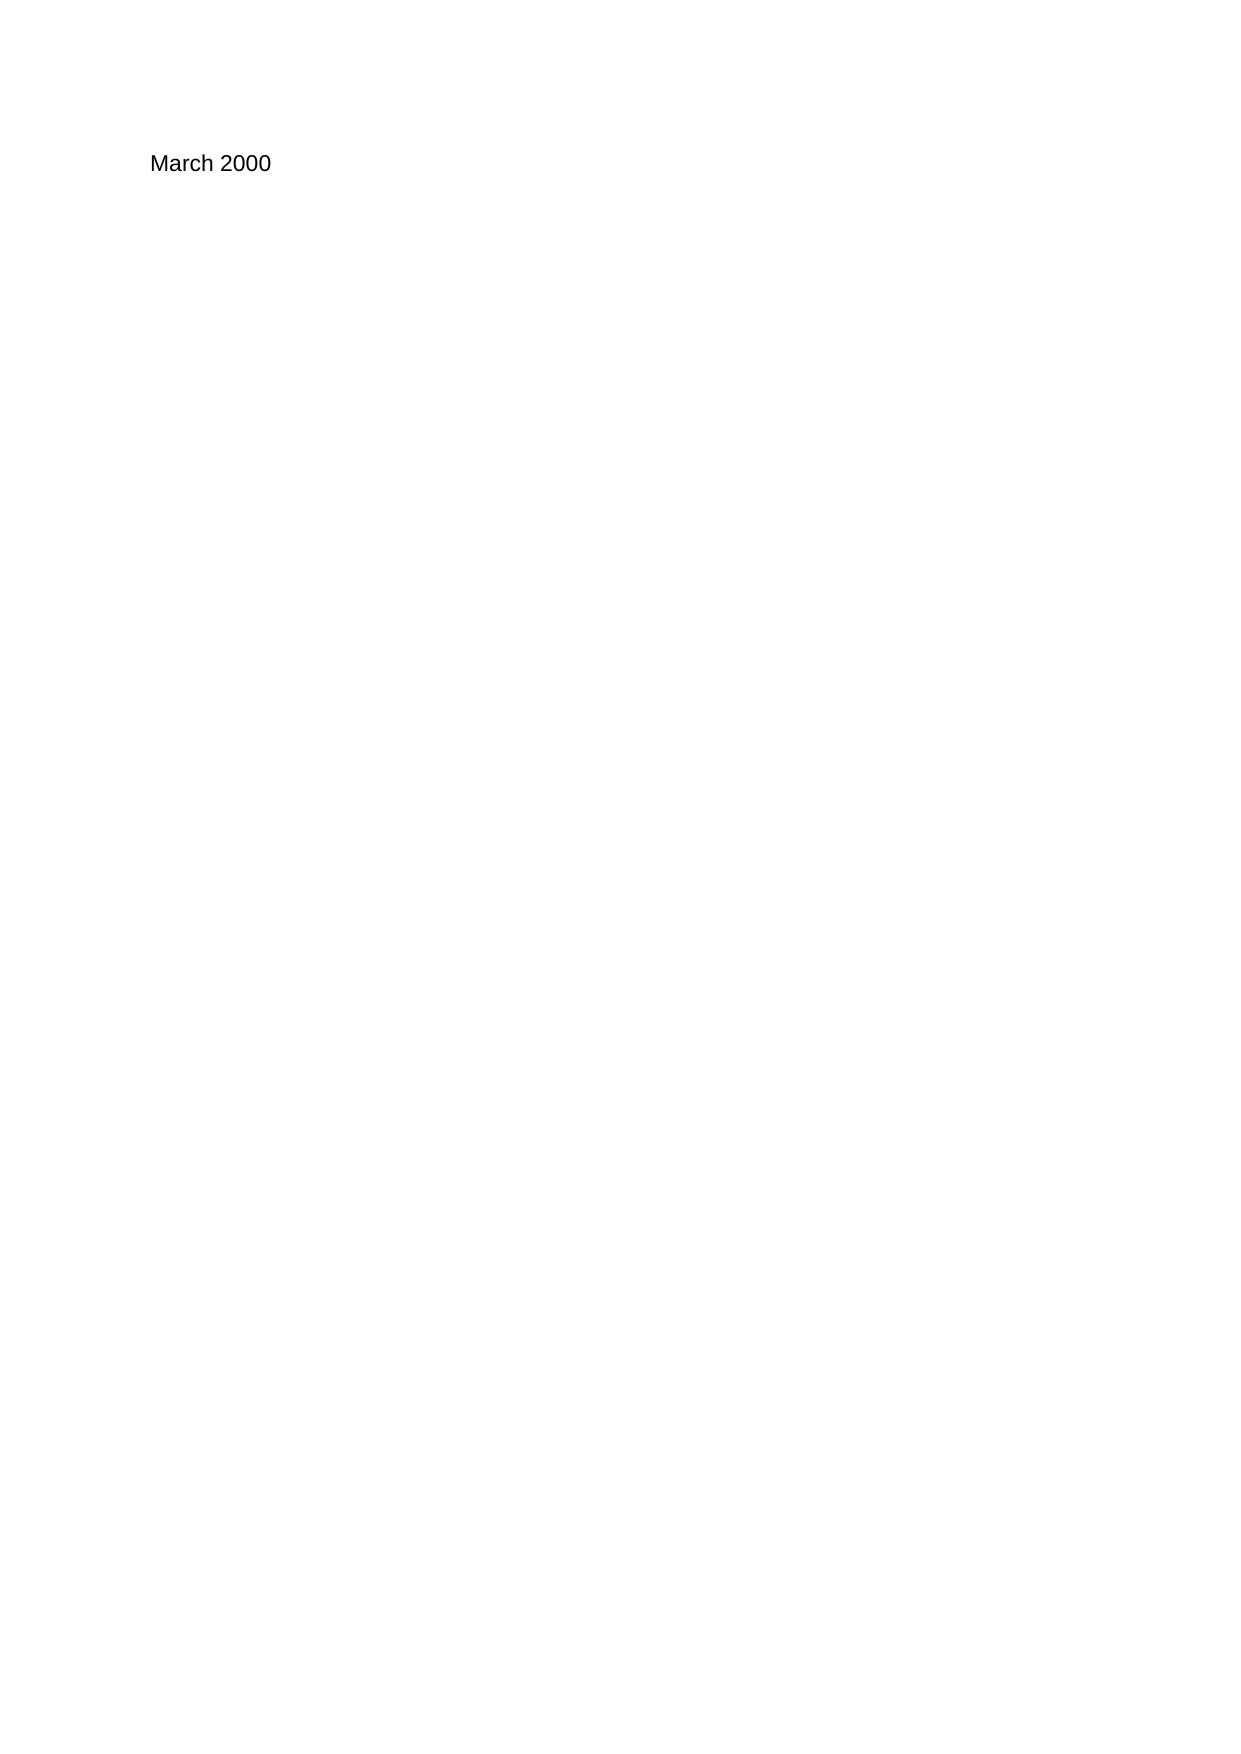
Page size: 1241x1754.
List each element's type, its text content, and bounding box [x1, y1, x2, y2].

text March 2000 [150, 150, 1090, 176]
